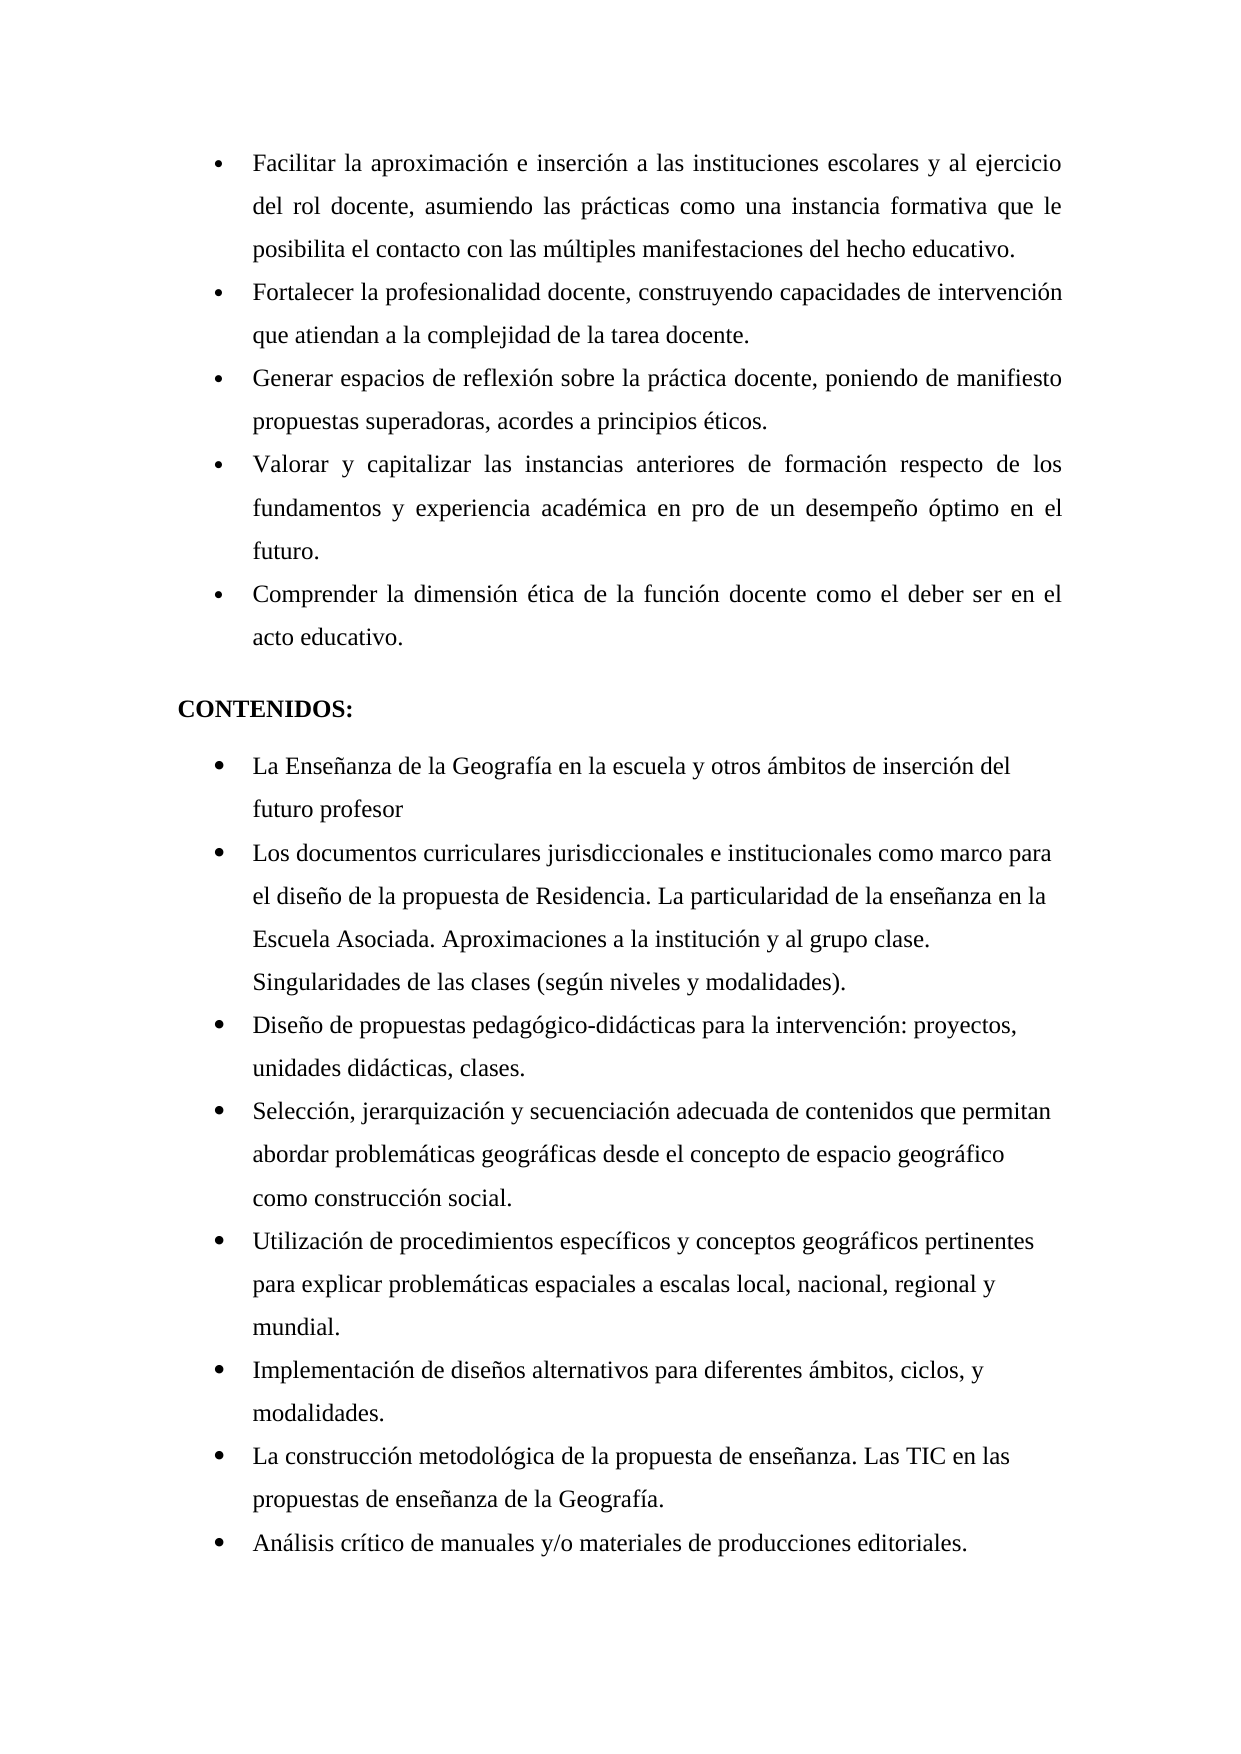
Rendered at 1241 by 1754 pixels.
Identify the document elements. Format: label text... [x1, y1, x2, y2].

list Implementación de diseños alternativos para diferentes ámbitos, ciclos, y modalidades. [215, 1355, 1063, 1427]
list Generar espacios de reflexión sobre la práctica docente, poniendo de manifiesto propuestas superadoras, acordes a principios éticos. [215, 363, 1063, 435]
list Utilización de procedimientos específicos y conceptos geográficos pertinentes para explicar problemáticas espaciales a escalas local, nacional, regional y mundial. [215, 1226, 1063, 1341]
list La construcción metodológica de la propuesta de enseñanza. Las TIC en las propuestas de enseñanza de la Geografía. [215, 1441, 1063, 1513]
list Los documentos curriculares jurisdiccionales e institucionales como marco para el diseño de la propuesta de Residencia. La particularidad de la enseñanza en la Escuela Asociada. Aproximaciones a la institución y al grupo clase. Singularidades de las clases (según niveles y modalidades). [215, 838, 1063, 996]
list Comprender la dimensión ética de la función docente como el deber ser en el acto educativo. [215, 579, 1063, 651]
list Análisis crítico de manuales y/o materiales de producciones editoriales. [215, 1528, 1063, 1556]
list Selección, jerarquización y secuenciación adecuada de contenidos que permitan abordar problemáticas geográficas desde el concepto de espacio geográfico como construcción social. [215, 1096, 1063, 1211]
text CONTENIDOS: [177, 694, 1063, 723]
list Valorar y capitalizar las instancias anteriores de formación respecto de los fundamentos y experiencia académica en pro de un desempeño óptimo en el futuro. [215, 449, 1063, 564]
list Fortalecer la profesionalidad docente, construyendo capacidades de intervención que atiendan a la complejidad de la tarea docente. [215, 277, 1063, 349]
list La Enseñanza de la Geografía en la escuela y otros ámbitos de inserción del futuro profesor [215, 751, 1063, 823]
list Diseño de propuestas pedagógico-didácticas para la intervención: proyectos, unidades didácticas, clases. [215, 1010, 1063, 1082]
list Facilitar la aproximación e inserción a las instituciones escolares y al ejercicio del rol docente, asumiendo las prácticas como una instancia formativa que le posibilita el contacto con las múltiples manifestaciones del hecho educativo. [215, 148, 1063, 263]
